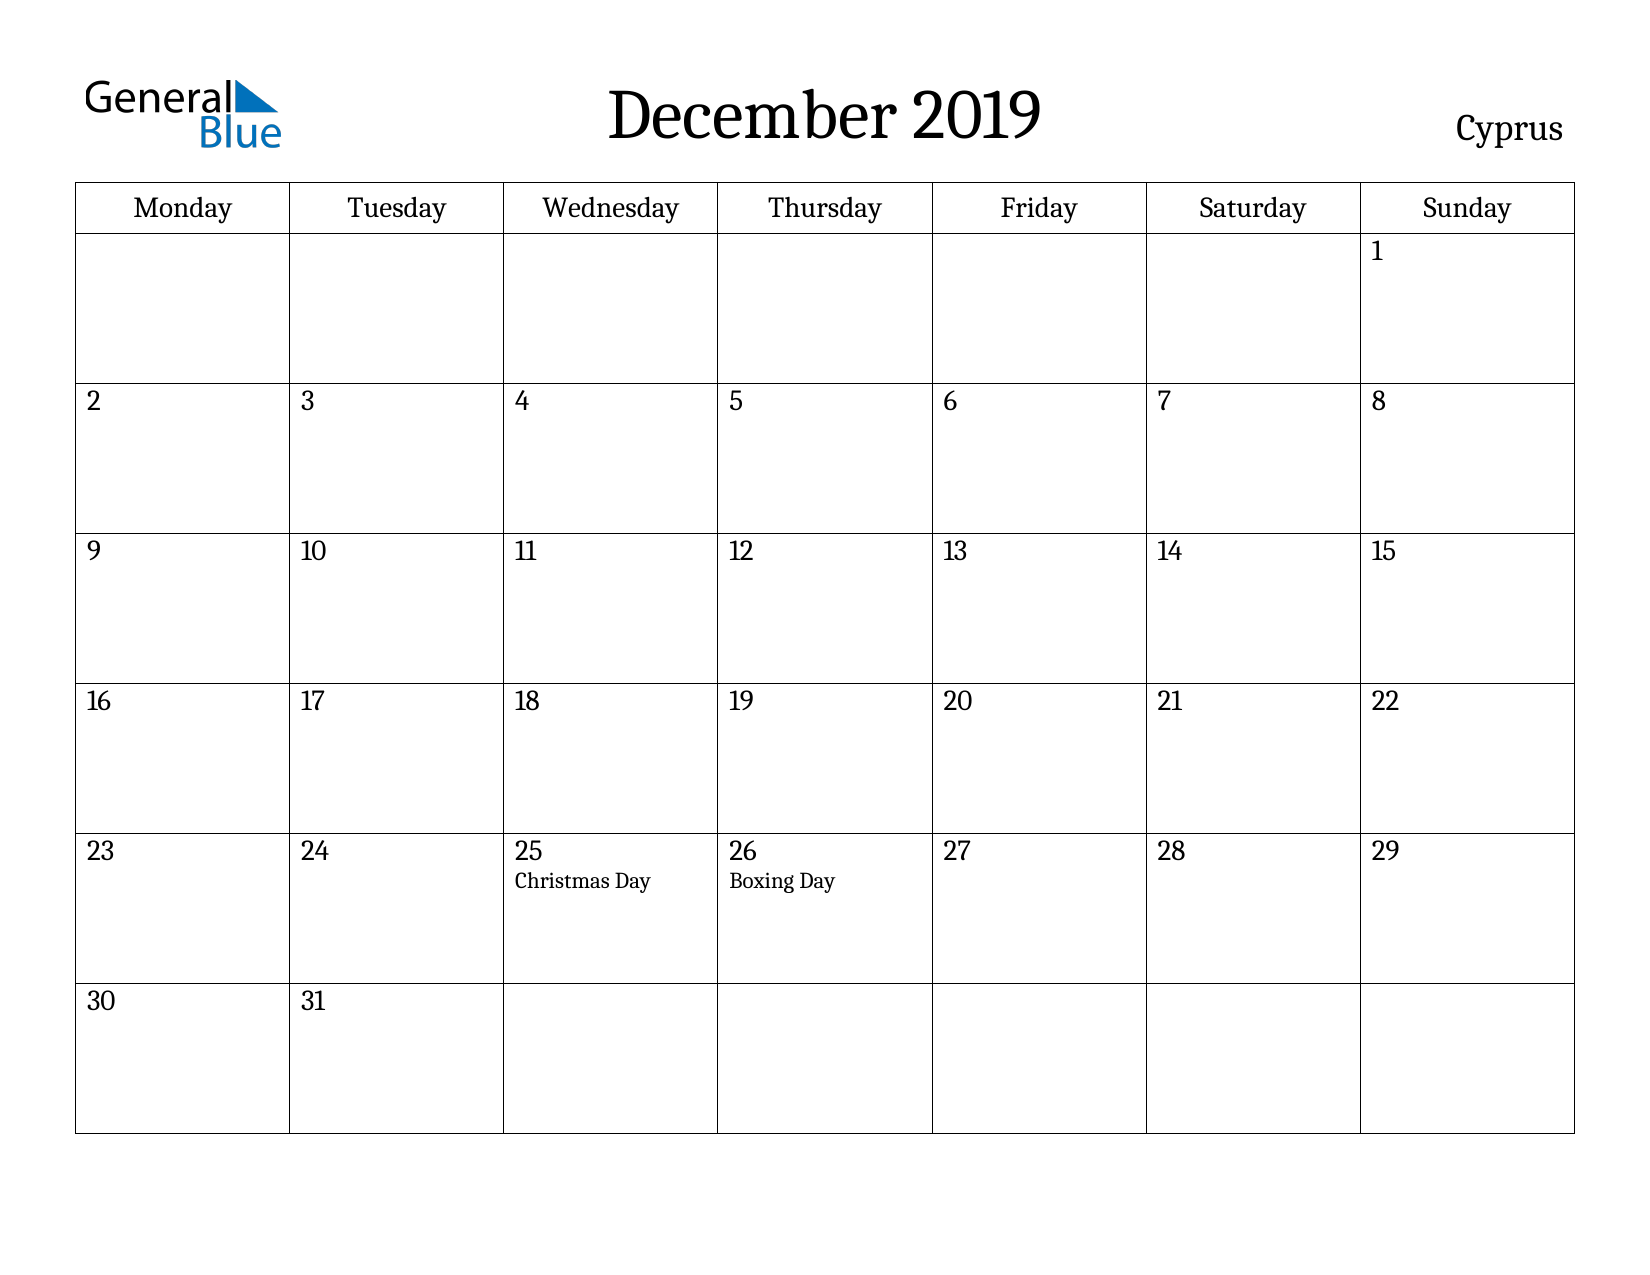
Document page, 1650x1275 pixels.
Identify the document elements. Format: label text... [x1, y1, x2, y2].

table_cell Saturday [1147, 183, 1360, 233]
table_cell [1147, 567, 1360, 683]
table_cell [718, 234, 932, 267]
table_cell 3 [290, 384, 503, 417]
table_cell 14 [1147, 534, 1360, 567]
table_header [76, 75, 503, 182]
table_cell [76, 234, 289, 267]
table_cell Sunday [1361, 183, 1574, 233]
table_cell [1361, 267, 1574, 383]
table_cell 7 [1147, 384, 1360, 417]
table_cell 21 [1147, 684, 1360, 717]
table_cell [76, 267, 289, 383]
table_cell Christmas Day [504, 868, 717, 983]
table_cell 12 [718, 534, 932, 567]
table_cell 5 [718, 384, 932, 417]
table_header Cyprus [1146, 75, 1574, 182]
table_cell 20 [933, 684, 1146, 717]
table_cell [718, 717, 932, 833]
table_cell [933, 417, 1146, 533]
table_cell [1361, 717, 1574, 833]
table_cell [290, 267, 503, 383]
table_cell [1361, 567, 1574, 683]
table_cell [290, 1018, 503, 1133]
table_cell 13 [933, 534, 1146, 567]
table_cell Monday [76, 183, 289, 233]
table_cell 2 [76, 384, 289, 417]
table_cell 31 [290, 984, 503, 1017]
table_cell Tuesday [290, 183, 503, 233]
table_cell 8 [1361, 384, 1574, 417]
table_cell Friday [933, 183, 1146, 233]
table_cell 17 [290, 684, 503, 717]
table_cell [290, 567, 503, 683]
table_cell [290, 234, 503, 267]
table_cell [933, 1018, 1146, 1133]
table_cell Thursday [718, 183, 932, 233]
table_cell [504, 234, 717, 267]
table_cell [933, 717, 1146, 833]
table_cell [504, 984, 717, 1017]
table_header December 2019 [504, 75, 1146, 182]
table_cell 29 [1361, 834, 1574, 867]
table_cell 4 [504, 384, 717, 417]
table_cell 10 [290, 534, 503, 567]
table_cell [76, 1018, 289, 1133]
table_cell [718, 567, 932, 683]
table_cell [1361, 984, 1574, 1017]
table_cell [76, 868, 289, 983]
table_cell [1147, 717, 1360, 833]
table_cell 18 [504, 684, 717, 717]
table_cell [1147, 1018, 1360, 1133]
table_cell [76, 717, 289, 833]
table_cell [718, 1018, 932, 1133]
table_cell 30 [76, 984, 289, 1017]
table_cell [1147, 984, 1360, 1017]
table_cell [504, 1018, 717, 1133]
table_cell 11 [504, 534, 717, 567]
table_cell 25 [504, 834, 717, 867]
table_cell [76, 567, 289, 683]
table_cell 24 [290, 834, 503, 867]
table_cell [504, 567, 717, 683]
table_cell 27 [933, 834, 1146, 867]
table_cell 23 [76, 834, 289, 867]
table_cell [1147, 267, 1360, 383]
table_cell [76, 417, 289, 533]
table_cell [1147, 234, 1360, 267]
table_cell 28 [1147, 834, 1360, 867]
table_cell [933, 234, 1146, 267]
table_cell [290, 417, 503, 533]
table_cell [504, 717, 717, 833]
table_cell 26 [718, 834, 932, 867]
table_cell [290, 868, 503, 983]
table_cell 9 [76, 534, 289, 567]
table_cell [290, 717, 503, 833]
table_cell [718, 267, 932, 383]
table_cell Wednesday [504, 183, 717, 233]
table_cell [718, 417, 932, 533]
table_cell [504, 267, 717, 383]
table_cell [1361, 1018, 1574, 1133]
table_cell [504, 417, 717, 533]
table_cell Boxing Day [718, 868, 932, 983]
table_cell [933, 267, 1146, 383]
table_cell [1147, 417, 1360, 533]
table_cell 1 [1361, 234, 1574, 267]
table_cell 16 [76, 684, 289, 717]
table_cell [1361, 417, 1574, 533]
picture [86, 80, 281, 148]
table_cell [933, 868, 1146, 983]
table_cell 22 [1361, 684, 1574, 717]
table_cell [718, 984, 932, 1017]
table_cell 19 [718, 684, 932, 717]
table_cell [1147, 868, 1360, 983]
table_cell 15 [1361, 534, 1574, 567]
table_cell [1361, 868, 1574, 983]
table_cell 6 [933, 384, 1146, 417]
table_cell [933, 567, 1146, 683]
table_cell [933, 984, 1146, 1017]
